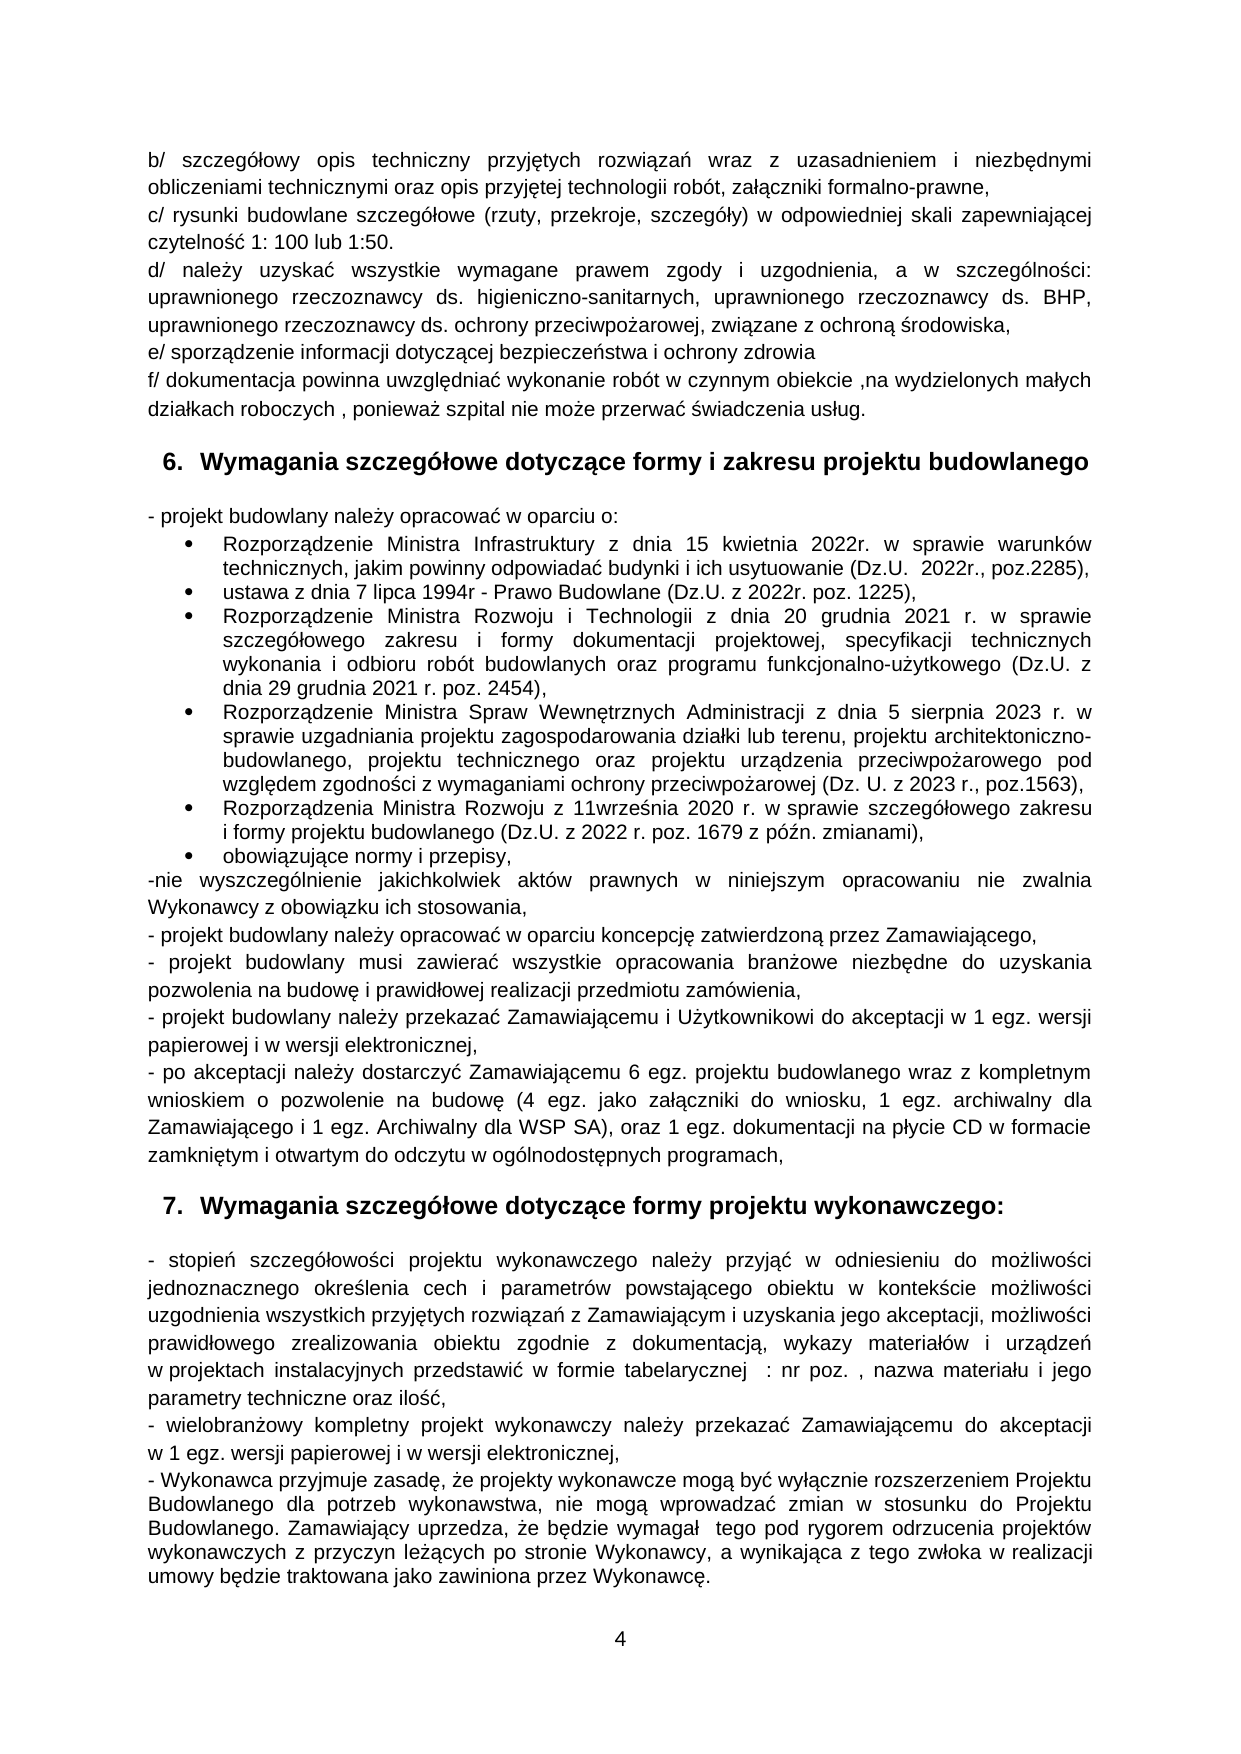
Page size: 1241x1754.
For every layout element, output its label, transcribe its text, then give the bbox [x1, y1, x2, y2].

text f/ dokumentacja powinna uwzględniać wykonanie robót w czynnym obiekcie ,na wydzielonych małych działkach roboczych , ponieważ szpital nie może przerwać świadczenia usług. [148, 368, 1093, 422]
text e/ sporządzenie informacji dotyczącej bezpieczeństwa i ochrony zdrowia [148, 340, 1093, 364]
text c/ rysunki budowlane szczegółowe (rzuty, przekroje, szczegóły) w odpowiedniej skali zapewniającej czytelność 1: 100 lub 1:50. [148, 203, 1093, 254]
text d/ należy uzyskać wszystkie wymagane prawem zgody i uzgodnienia, a w szczególności: uprawnionego rzeczoznawcy ds. higieniczno-sanitarnych, uprawnionego rzeczoznawcy ds. BHP, uprawnionego rzeczoznawcy ds. ochrony przeciwpożarowej, związane z ochroną środowiska, [148, 258, 1093, 337]
list ustawa z dnia 7 lipca 1994r - Prawo Budowlane (Dz.U. z 2022r. poz. 1225), [185, 579, 1093, 603]
text -nie wyszczególnienie jakichkolwiek aktów prawnych w niniejszym opracowaniu nie zwalnia Wykonawcy z obowiązku ich stosowania, [148, 867, 1093, 919]
list Wymagania szczegółowe dotyczące formy projektu wykonawczego: [162, 1191, 1093, 1219]
text - po akceptacji należy dostarczyć Zamawiającemu 6 egz. projektu budowlanego wraz z kompletnym wnioskiem o pozwolenie na budowę (4 egz. jako załączniki do wniosku, 1 egz. archiwalny dla Zamawiającego i 1 egz. Archiwalny dla WSP SA), oraz 1 egz. dokumentacji na płycie CD w formacie zamkniętym i otwartym do odczytu w ogólnodostępnych programach, [148, 1060, 1093, 1166]
text - wielobranżowy kompletny projekt wykonawczy należy przekazać Zamawiającemu do akceptacji w 1 egz. wersji papierowej i w wersji elektronicznej, [148, 1413, 1093, 1465]
list obowiązujące normy i przepisy, [185, 843, 1093, 867]
list Rozporządzenie Ministra Spraw Wewnętrznych Administracji z dnia 5 sierpnia 2023 r. w sprawie uzgadniania projektu zagospodarowania działki lub terenu, projektu architektoniczno-budowlanego, projektu technicznego oraz projektu urządzenia przeciwpożarowego pod względem zgodności z wymaganiami ochrony przeciwpożarowej (Dz. U. z 2023 r., poz.1563), [185, 699, 1093, 795]
text - projekt budowlany należy opracować w oparciu o: [148, 504, 1093, 528]
text - projekt budowlany należy przekazać Zamawiającemu i Użytkownikowi do akceptacji w 1 egz. wersji papierowej i w wersji elektronicznej, [148, 1005, 1093, 1056]
text - projekt budowlany należy opracować w oparciu koncepcję zatwierdzoną przez Zamawiającego, [148, 922, 1093, 946]
text - projekt budowlany musi zawierać wszystkie opracowania branżowe niezbędne do uzyskania pozwolenia na budowę i prawidłowej realizacji przedmiotu zamówienia, [148, 950, 1093, 1001]
text - Wykonawca przyjmuje zasadę, że projekty wykonawcze mogą być wyłącznie rozszerzeniem Projektu Budowlanego dla potrzeb wykonawstwa, nie mogą wprowadzać zmian w stosunku do Projektu Budowlanego. Zamawiający uprzedza, że będzie wymagał tego pod rygorem odrzucenia projektów wykonawczych z przyczyn leżących po stronie Wykonawcy, a wynikająca z tego zwłoka w realizacji umowy będzie traktowana jako zawiniona przez Wykonawcę. [148, 1468, 1093, 1588]
text - stopień szczegółowości projektu wykonawczego należy przyjąć w odniesieniu do możliwości jednoznacznego określenia cech i parametrów powstającego obiektu w kontekście możliwości uzgodnienia wszystkich przyjętych rozwiązań z Zamawiającym i uzyskania jego akceptacji, możliwości prawidłowego zrealizowania obiektu zgodnie z dokumentacją, wykazy materiałów i urządzeń w projektach instalacyjnych przedstawić w formie tabelarycznej : nr poz. , nazwa materiału i jego parametry techniczne oraz ilość, [148, 1248, 1093, 1410]
list Wymagania szczegółowe dotyczące formy i zakresu projektu budowlanego [162, 446, 1093, 475]
list Rozporządzenie Ministra Rozwoju i Technologii z dnia 20 grudnia 2021 r. w sprawie szczegółowego zakresu i formy dokumentacji projektowej, specyfikacji technicznych wykonania i odbioru robót budowlanych oraz programu funkcjonalno-użytkowego (Dz.U. z dnia 29 grudnia 2021 r. poz. 2454), [185, 603, 1093, 699]
text b/ szczegółowy opis techniczny przyjętych rozwiązań wraz z uzasadnieniem i niezbędnymi obliczeniami technicznymi oraz opis przyjętej technologii robót, załączniki formalno-prawne, [148, 148, 1093, 199]
list Rozporządzenie Ministra Infrastruktury z dnia 15 kwietnia 2022r. w sprawie warunków technicznych, jakim powinny odpowiadać budynki i ich usytuowanie (Dz.U. 2022r., poz.2285), [185, 531, 1093, 579]
list Rozporządzenia Ministra Rozwoju z 11września 2020 r. w sprawie szczegółowego zakresu i formy projektu budowlanego (Dz.U. z 2022 r. poz. 1679 z późn. zmianami), [185, 795, 1093, 843]
